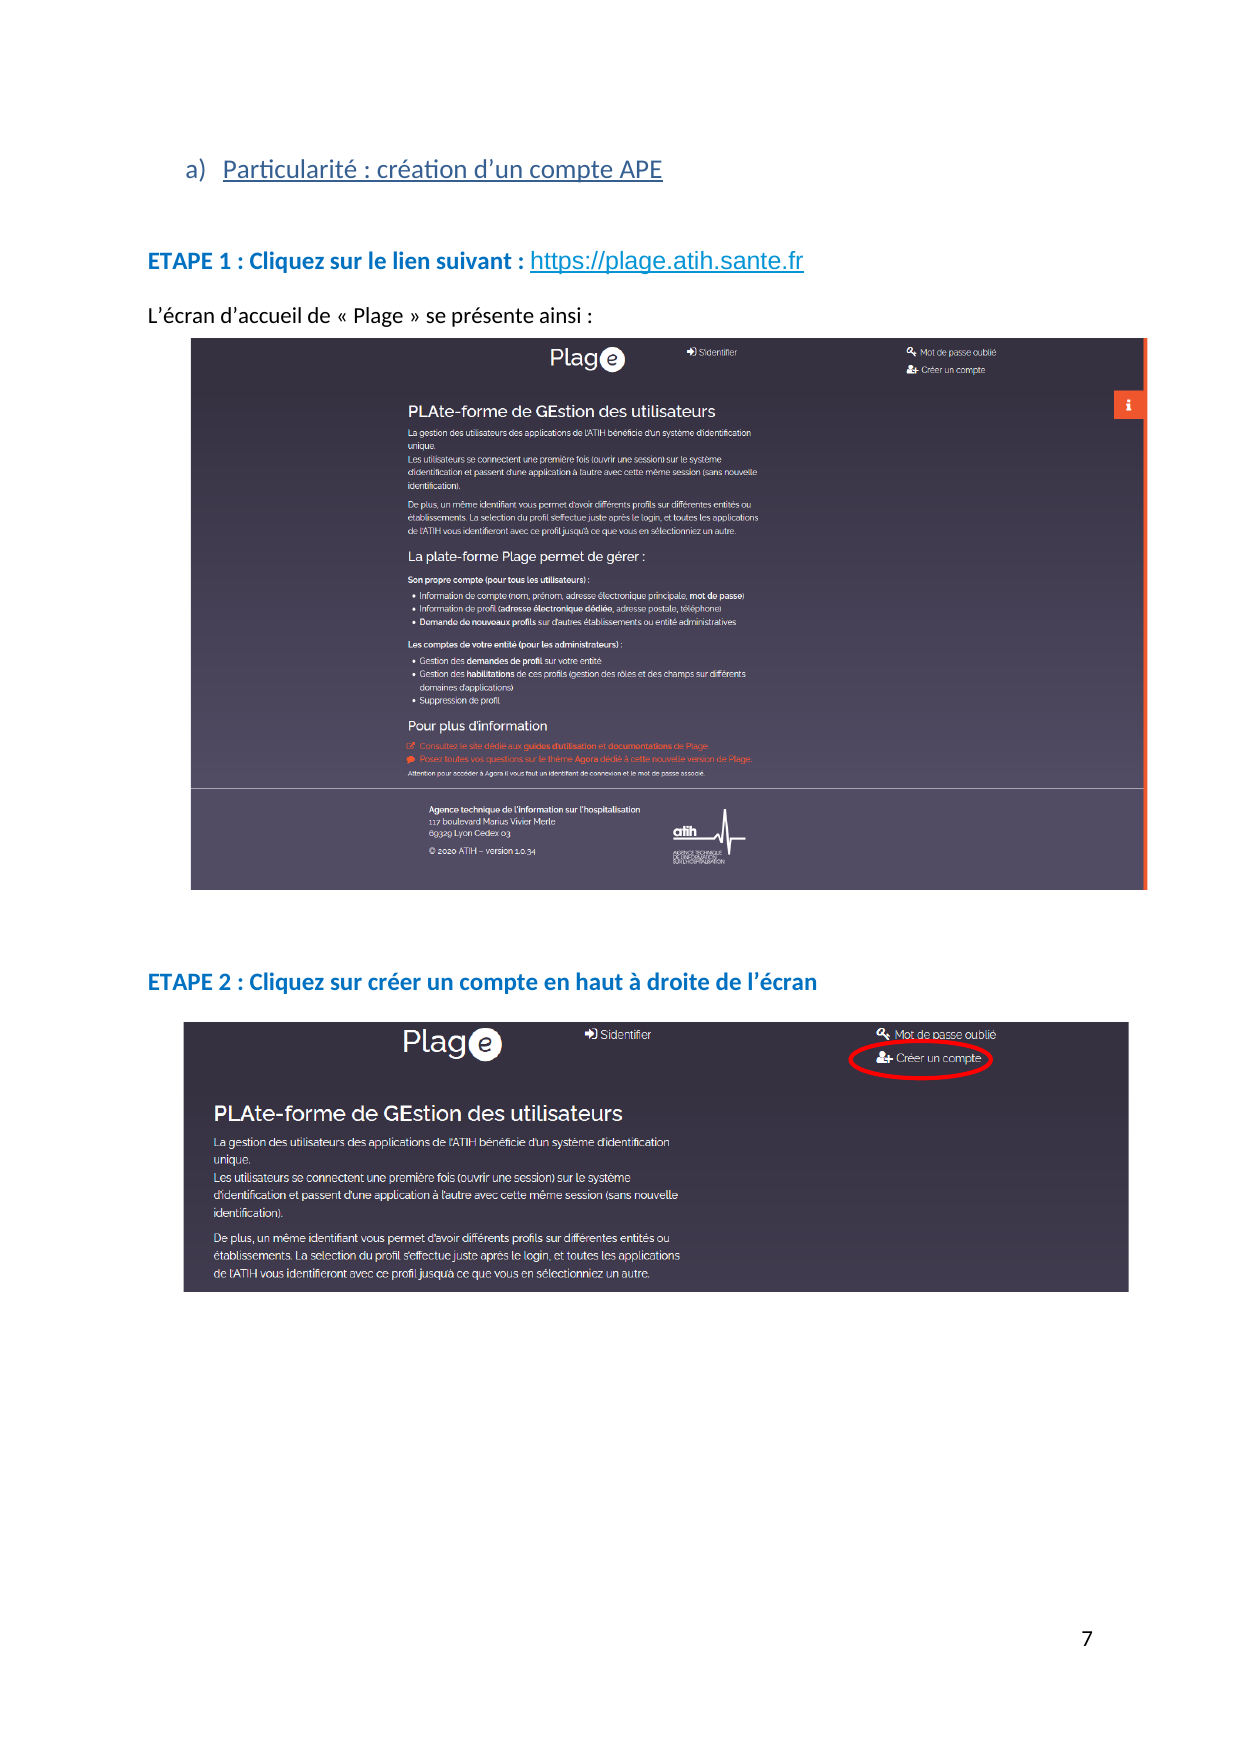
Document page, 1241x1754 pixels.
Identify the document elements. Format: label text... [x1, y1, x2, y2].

picture [190, 338, 1148, 890]
subtitle Particularité : création d’un compte APE [185, 152, 1093, 185]
picture [183, 1022, 1129, 1292]
text L’écran d’accueil de « Plage » se présente ainsi : [148, 301, 1093, 329]
text ETAPE 2 : Cliquez sur créer un compte en haut à droite de l’écran [148, 966, 1093, 996]
text ETAPE 1 : Cliquez sur le lien suivant : https://plage.atih.sante.fr [148, 246, 1093, 276]
